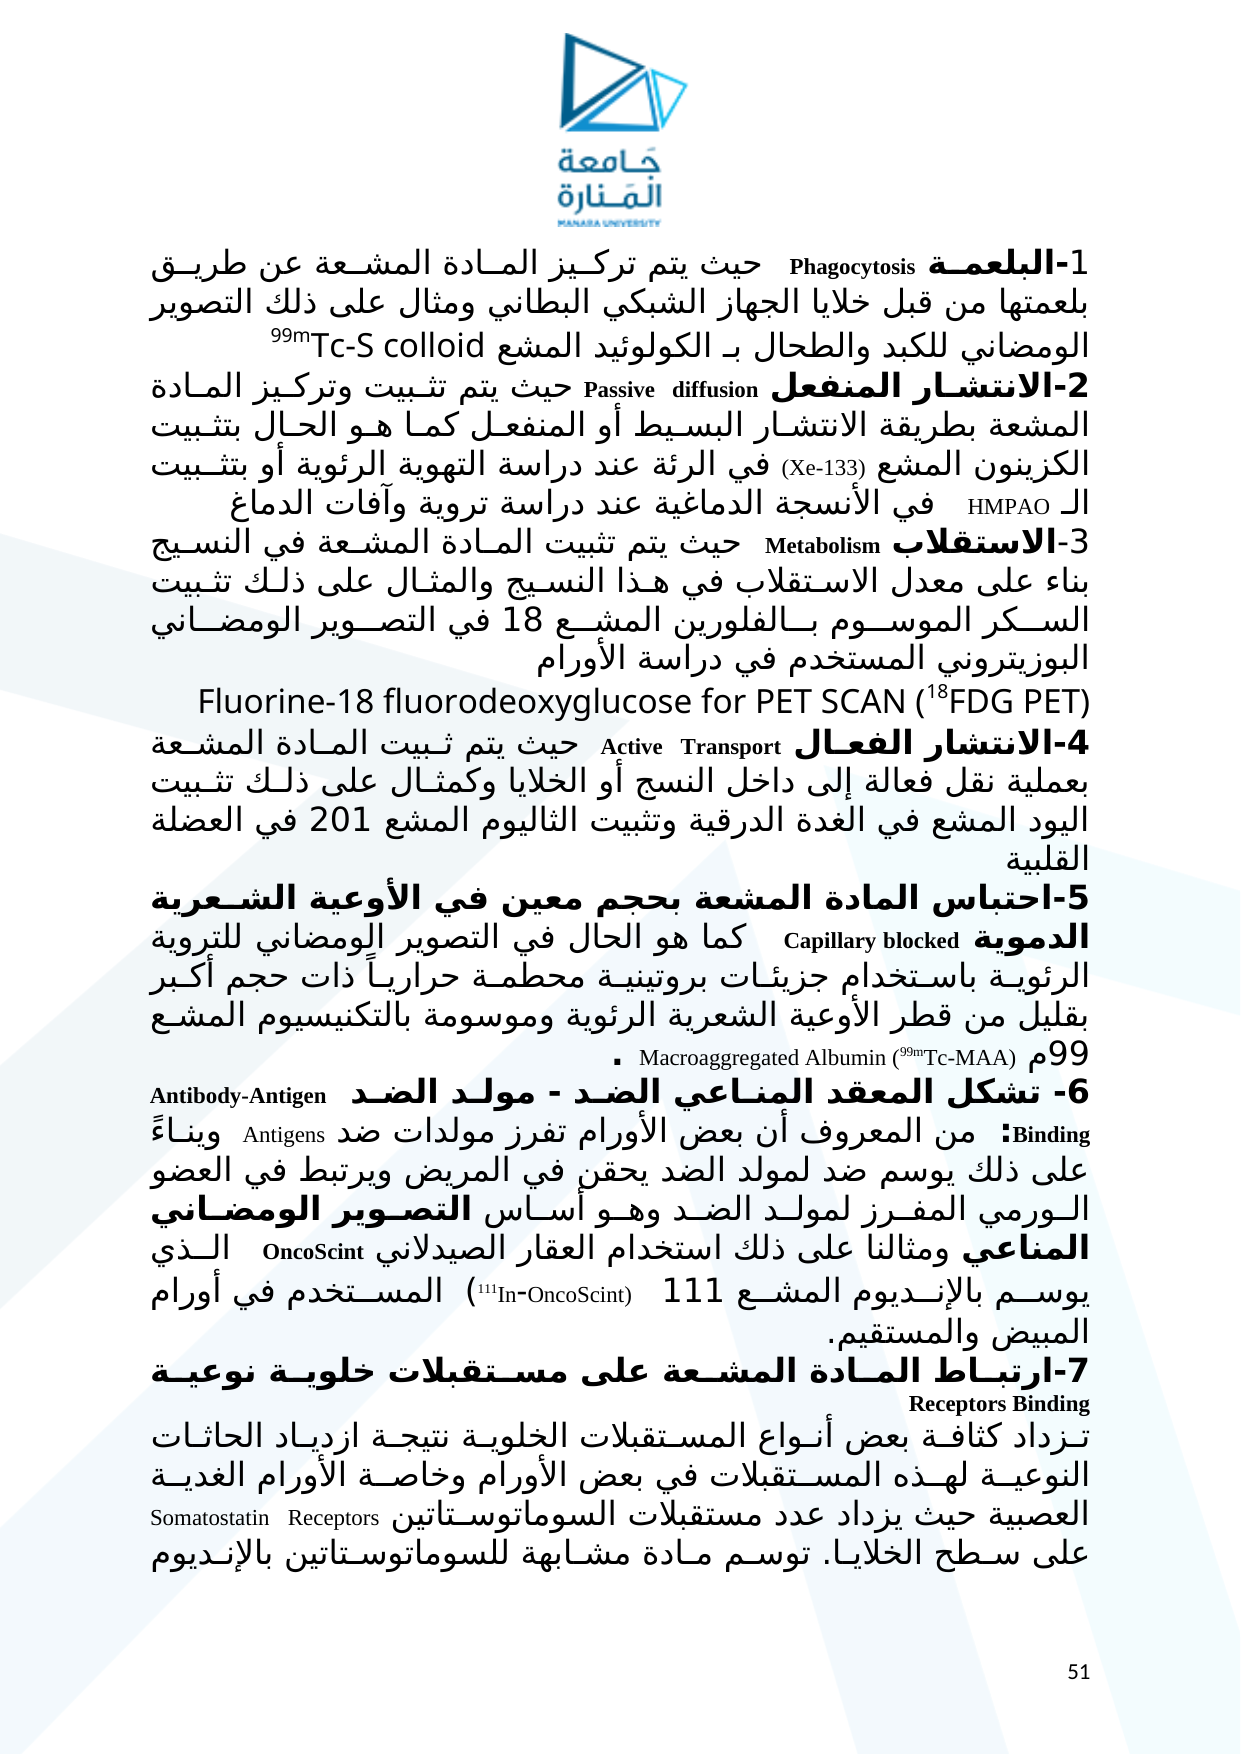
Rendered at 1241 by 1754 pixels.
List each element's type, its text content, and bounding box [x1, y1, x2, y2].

text Fluorine-18 fluorodeoxyglucose for PET SCAN (18FDG PET) [150, 678, 1090, 723]
text 5-احتباس المادة المشعة بحجم معين في الأوعية الشعرية الدموية Capillary blocked كما هو الحال في التصوير الومضاني للتروية الرئوية باستخدام جزيئات بروتينية محطمة حرارياً ذات حجم أكبر بقليل من قطر الأوعية الشعرية الرئوية وموسومة بالتكنيسيوم المشع 99م Macroaggregated Albumin (99mTc-MAA) . [150, 878, 1090, 1073]
text 4-الانتشار الفعال Active Transport حيث يتم ثبيت المادة المشعة بعملية نقل فعالة إلى داخل النسج أو الخلايا وكمثال على ذلك تثبيت اليود المشع في الغدة الدرقية وتثبيت الثاليوم المشع 201 في العضلة القلبية [150, 723, 1090, 878]
picture [554, 33, 693, 227]
text 2-الانتشار المنفعل Passive diffusion حيث يتم تثبيت وتركيز المادة المشعة بطريقة الانتشار البسيط أو المنفعل كما هو الحال بتثبيت الكزينون المشع (Xe-133) في الرئة عند دراسة التهوية الرئوية أو بتثبيت الـ HMPAO في الأنسجة الدماغية عند دراسة تروية وآفات الدماغ [150, 367, 1090, 522]
text 7-ارتباط المادة المشعة على مستقبلات خلوية نوعية Receptors Binding [150, 1351, 1090, 1417]
text 3-الاستقلاب Metabolism حيث يتم تثبيت المادة المشعة في النسيج بناء على معدل الاستقلاب في هذا النسيج والمثال على ذلك تثبيت السكر الموسوم بالفلورين المشع 18 في التصوير الومضاني البوزيتروني المستخدم في دراسة الأورام [150, 522, 1090, 678]
picture [0, 253, 1241, 1754]
text 1-البلعمة Phagocytosis حيث يتم تركيز المادة المشعة عن طريق بلعمتها من قبل خلايا الجهاز الشبكي البطاني ومثال على ذلك التصوير الومضاني للكبد والطحال بـ الكولوئيد المشع 99mTc-S colloid [150, 244, 1090, 367]
text 6- تشكل المعقد المناعي الضد - مولد الضد Antibody-Antigen Binding: من المعروف أن بعض الأورام تفرز مولدات ضد Antigens ويناءً على ذلك يوسم ضد لمولد الضد يحقن في المريض ويرتبط في العضو الورمي المفرز لمولد الضد وهو أساس التصوير الومضاني المناعي ومثالنا على ذلك استخدام العقار الصيدلاني OncoScint الذي يوسم بالإنديوم المشع 111 (111In-OncoScint) المستخدم في أورام المبيض والمستقيم. [150, 1073, 1090, 1351]
